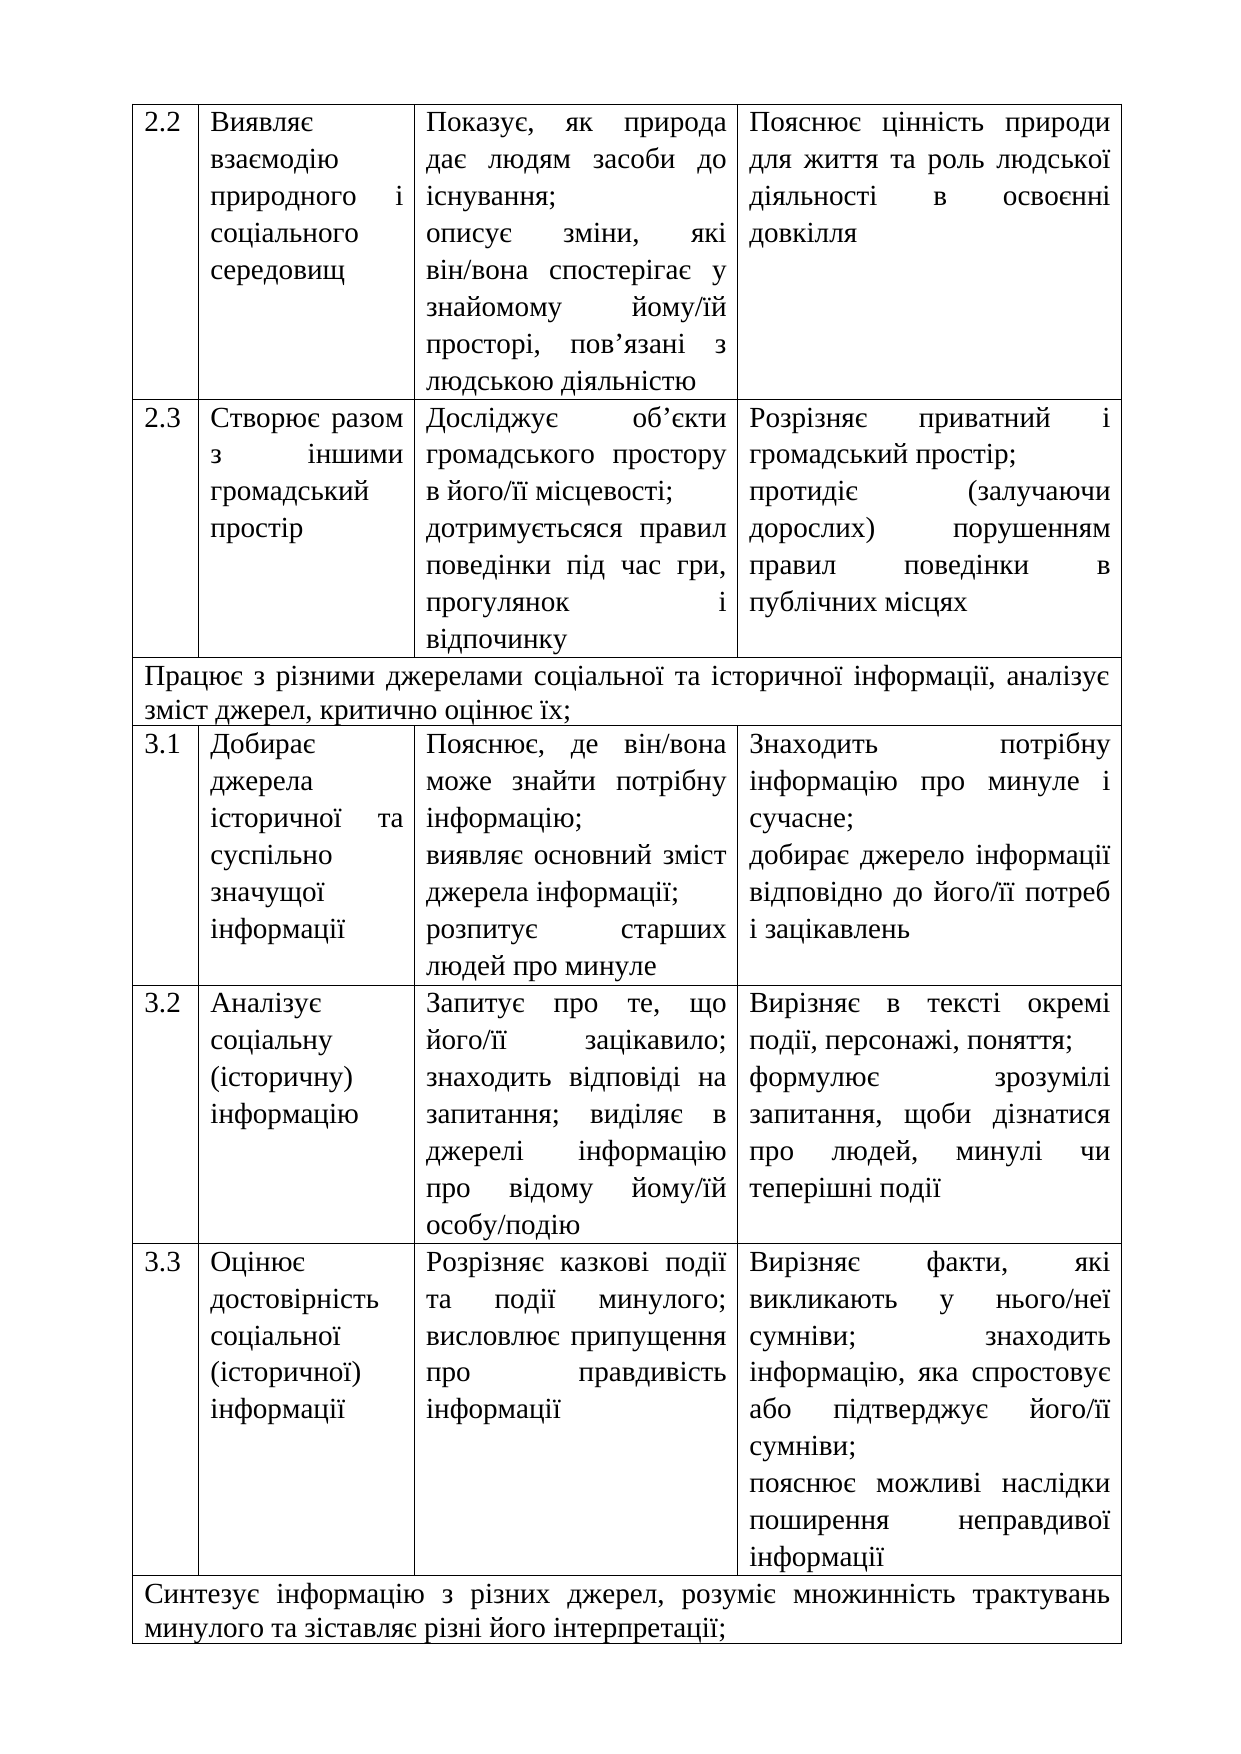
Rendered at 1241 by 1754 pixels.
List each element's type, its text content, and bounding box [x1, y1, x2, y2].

table_cell Добирає джерела історичної та суспільно значущої інформації [199, 726, 414, 984]
table_cell Знаходить потрібну інформацію про минуле і сучасне; добирає джерело інформації відповідно до його/її потреб і зацікавлень [738, 726, 1121, 984]
table_cell Пояснює цінність природи для життя та роль людської діяльності в освоєнні довкілля [738, 105, 1121, 399]
table_cell Розрізняє приватний і громадський простір; протидіє (залучаючи дорослих) порушенням правил поведінки в публічних місцях [738, 400, 1121, 657]
table_cell Показує, як природа дає людям засоби до існування; описує зміни, які він/вона спостерігає у знайомому йому/їй просторі, пов’язані з людською діяльністю [415, 105, 737, 399]
table_cell 3.3 [133, 1244, 198, 1575]
table_cell 3.1 [133, 726, 198, 984]
table_cell Вирізняє факти, які викликають у нього/неї сумніви; знаходить інформацію, яка спростовує або підтверджує його/її сумніви; пояснює можливі наслідки поширення неправдивої інформації [738, 1244, 1121, 1575]
table_cell Пояснює, де він/вона може знайти потрібну інформацію; виявляє основний зміст джерела інформації; розпитує старших людей про минуле [415, 726, 737, 984]
table_cell Виявляє взаємодію природного і соціального середовищ [199, 105, 414, 399]
table_cell Створює разом з іншими громадський простір [199, 400, 414, 657]
table_cell Вирізняє в тексті окремі події, персонажі, поняття; формулює зрозумілі запитання, щоби дізнатися про людей, минулі чи теперішні події [738, 986, 1121, 1243]
table_cell Працює з різними джерелами соціальної та історичної інформації, аналізує зміст джерел, критично оцінює їх; [133, 658, 1121, 725]
table_cell Оцінює достовірність соціальної (історичної) інформації [199, 1244, 414, 1575]
table_cell 3.2 [133, 986, 198, 1243]
table_cell 2.2 [133, 105, 198, 399]
table_cell Синтезує інформацію з різних джерел, розуміє множинність трактувань минулого та зіставляє різні його інтерпретації; [133, 1576, 1121, 1643]
table_cell 2.3 [133, 400, 198, 657]
table_cell Розрізняє казкові події та події минулого; висловлює припущення про правдивість інформації [415, 1244, 737, 1575]
table_cell Запитує про те, що його/її зацікавило; знаходить відповіді на запитання; виділяє в джерелі інформацію про відому йому/їй особу/подію [415, 986, 737, 1243]
table_cell Аналізує соціальну (історичну) інформацію [199, 986, 414, 1243]
table_cell Досліджує об’єкти громадського простору в його/її місцевості; дотримуєтьсяся правил поведінки під час гри, прогулянок і відпочинку [415, 400, 737, 657]
